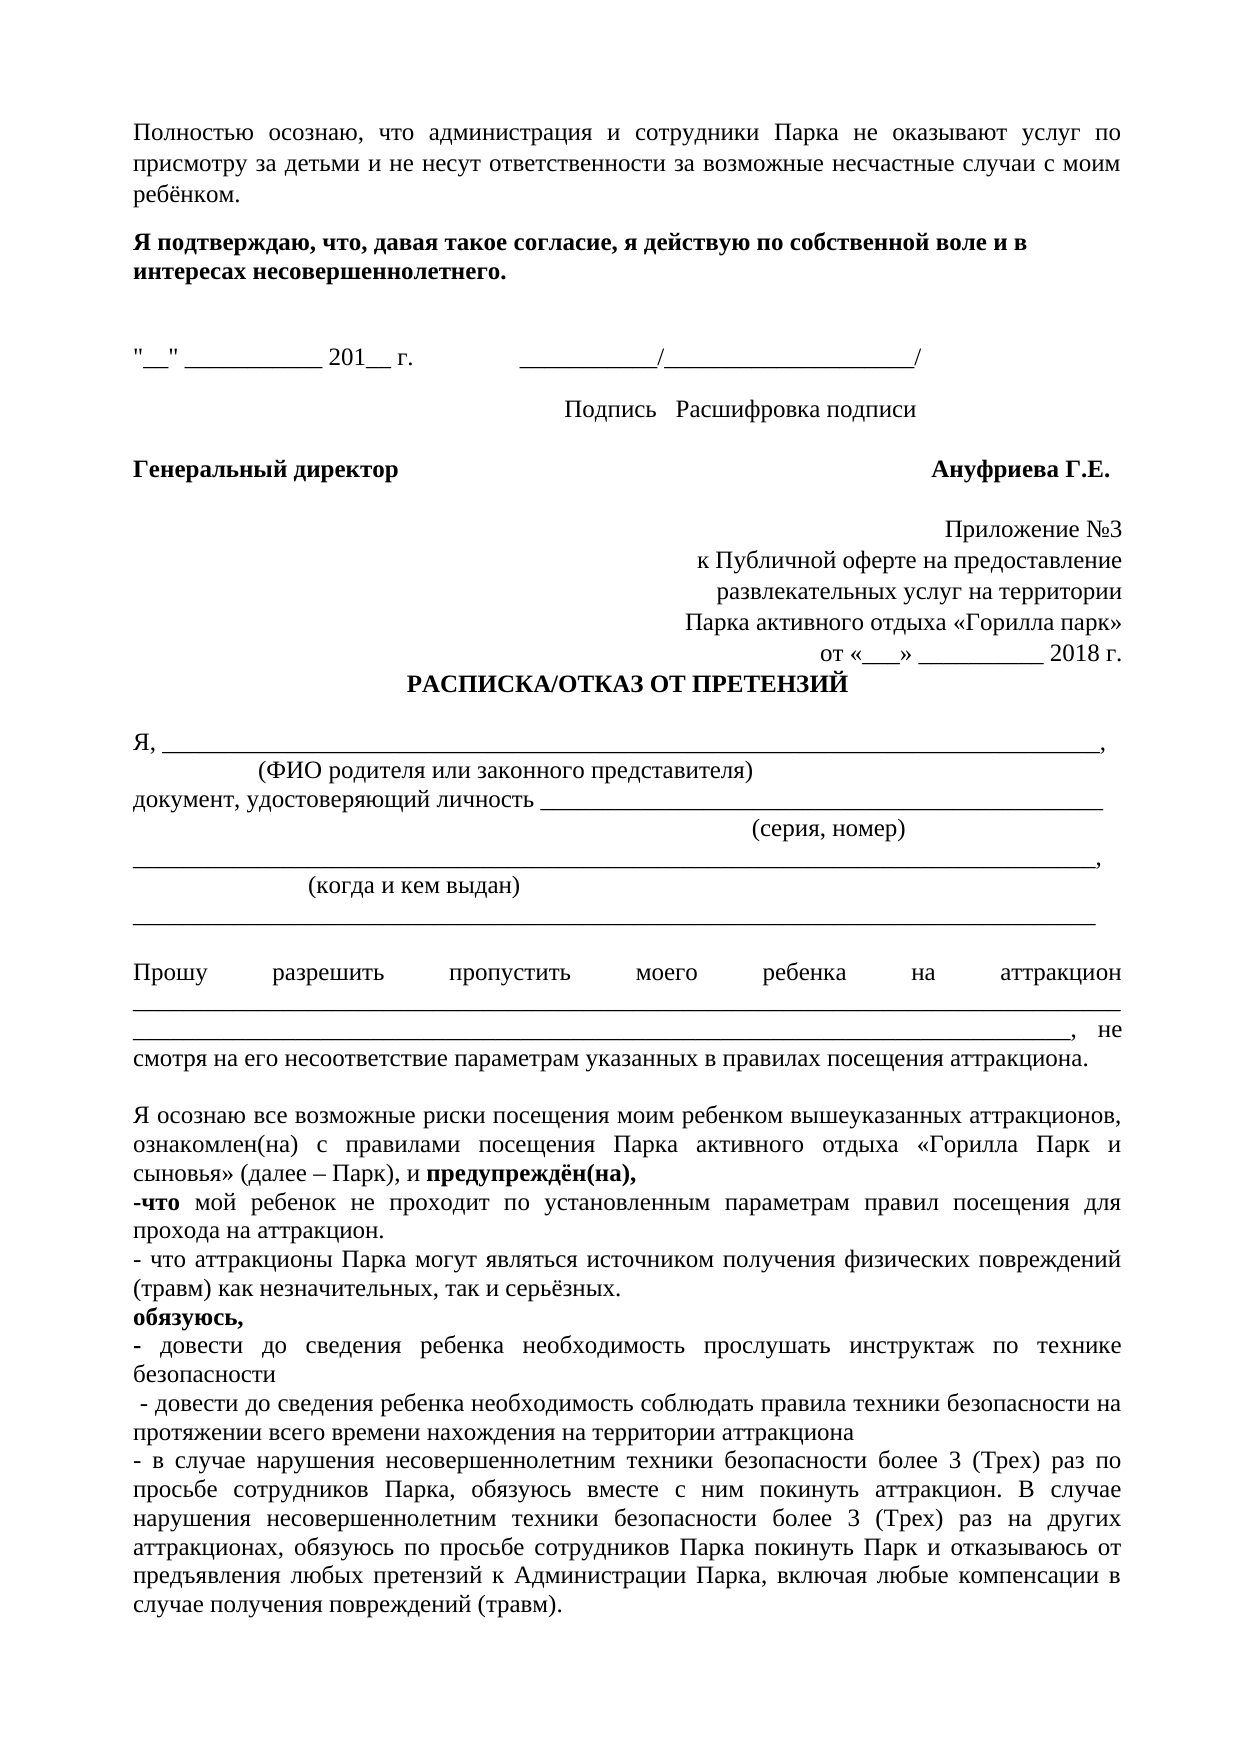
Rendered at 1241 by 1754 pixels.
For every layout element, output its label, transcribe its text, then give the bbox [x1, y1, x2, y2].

text Полностью осознаю, что администрация и сотрудники Парка не оказывают услуг по присмотру за детьми и не несут ответственности за возможные несчастные случаи с моим ребёнком. [133, 117, 1122, 208]
text -что мой ребенок не проходит по установленным параметрам правил посещения для прохода на аттракцион. [133, 1187, 1122, 1244]
table_header Ануфриева Г.Е. [627, 454, 1121, 483]
text - в случае нарушения несовершеннолетним техники безопасности более 3 (Трех) раз по просьбе сотрудников Парка, обязуюсь вместе с ним покинуть аттракцион. В случае нарушения несовершеннолетним техники безопасности более 3 (Трех) раз на других аттракционах, обязуюсь по просьбе сотрудников Парка покинуть Парк и отказываюсь от предъявления любых претензий к Администрации Парка, включая любые компенсации в случае получения повреждений (травм). [133, 1446, 1122, 1618]
text от «___» __________ 2018 г. [133, 638, 1122, 667]
text Я осознаю все возможные риски посещения моим ребенком вышеуказанных аттракционов, ознакомлен(на) с правилами посещения Парка активного отдыха «Горилла Парк и сыновья» (далее – Парк), и предупреждён(на), [133, 1101, 1122, 1187]
text документ, удостоверяющий личность _____________________________________________ [133, 784, 1122, 813]
text - довести до сведения ребенка необходимость соблюдать правила техники безопасности на протяжении всего времени нахождения на территории аттракциона [133, 1388, 1122, 1446]
text обязуюсь, [133, 1302, 1122, 1331]
text Я подтверждаю, что, давая такое согласие, я действую по собственной воле и в интересах несовершеннолетнего. [133, 227, 1122, 285]
text Я, ___________________________________________________________________________, [133, 727, 1122, 756]
text (ФИО родителя или законного представителя) [133, 756, 1122, 784]
text - довести до сведения ребенка необходимость прослушать инструктаж по технике безопасности [133, 1331, 1122, 1388]
text _____________________________________________________________________________ [133, 899, 1122, 928]
text развлекательных услуг на территории [133, 576, 1122, 605]
text Приложение №3 [133, 514, 1122, 543]
text РАСПИСКА/ОТКАЗ ОТ ПРЕТЕНЗИЙ [133, 669, 1122, 698]
text _____________________________________________________________________________, [133, 842, 1122, 871]
text (серия, номер) [133, 813, 1122, 842]
text (когда и кем выдан) [133, 871, 1122, 899]
text Подпись Расшифровка подписи [133, 394, 1122, 423]
table_header Генеральный директор [133, 454, 627, 483]
text "__" ___________ 201__ г. ___________/____________________/ [133, 342, 1122, 371]
text - что аттракционы Парка могут являться источником получения физических повреждений (травм) как незначительных, так и серьёзных. [133, 1244, 1122, 1302]
text Парка активного отдыха «Горилла парк» [133, 607, 1122, 636]
text к Публичной оферте на предоставление [133, 545, 1122, 574]
text Прошу разрешить пропустить моего ребенка на аттракцион __________________________________________________________________________________________________________________________________________________________, не смотря на его несоответствие параметрам указанных в правилах посещения аттракциона. [133, 957, 1122, 1072]
